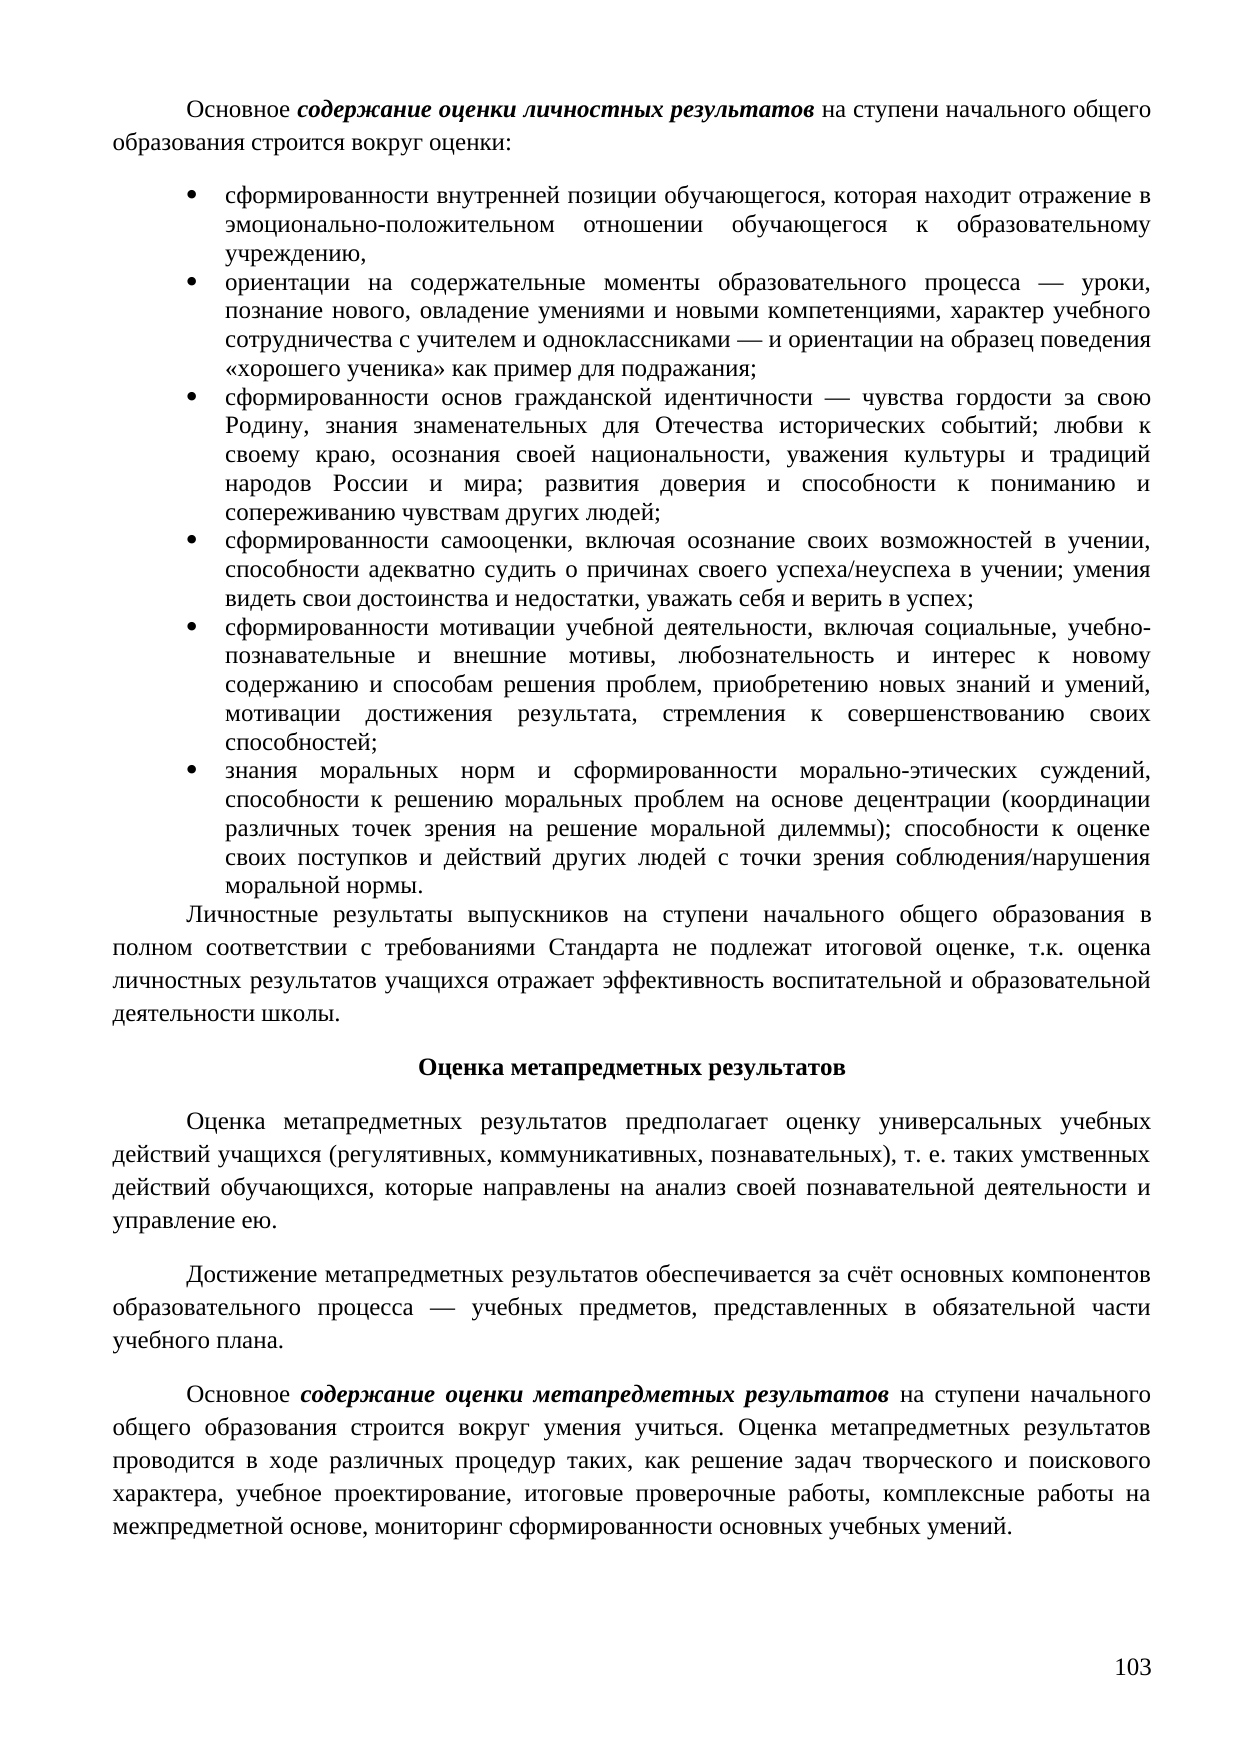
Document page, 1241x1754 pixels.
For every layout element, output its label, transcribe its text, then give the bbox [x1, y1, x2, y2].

text Оценка метапредметных результатов [112, 1052, 1152, 1081]
text Основное содержание оценки метапредметных результатов на ступени начального общего образования строится вокруг умения учиться. Оценка метапредметных результатов проводится в ходе различных процедур таких, как решение задач творческого и поискового характера, учебное проектирование, итоговые проверочные работы, комплексные работы на межпредметной основе, мониторинг сформированности основных учебных умений. [112, 1379, 1152, 1540]
list сформированности мотивации учебной деятельности, включая социальные, учебно-познавательные и внешние мотивы, любознательность и интерес к новому содержанию и способам решения проблем, приобретению новых знаний и умений, мотивации достижения результата, стремления к совершенствованию своих способностей; [187, 612, 1152, 756]
text Личностные результаты выпускников на ступени начального общего образования в полном соответствии с требованиями Стандарта не подлежат итоговой оценке, т.к. оценка личностных результатов учащихся отражает эффективность воспитательной и образовательной деятельности школы. [112, 899, 1152, 1027]
list сформированности основ гражданской идентичности — чувства гордости за свою Родину, знания знаменательных для Отечества исторических событий; любви к своему краю, осознания своей национальности, уважения культуры и традиций народов России и мира; развития доверия и способности к пониманию и сопереживанию чувствам других людей; [187, 382, 1152, 526]
list сформированности внутренней позиции обучающегося, которая находит отражение в эмоционально-положительном отношении обучающегося к образовательному учреждению, [187, 181, 1152, 267]
list знания моральных норм и сформированности морально-этических суждений, способности к решению моральных проблем на основе децентрации (координации различных точек зрения на решение моральной дилеммы); способности к оценке своих поступков и действий других людей с точки зрения соблюдения/нарушения моральной нормы. [187, 756, 1152, 899]
text Оценка метапредметных результатов предполагает оценку универсальных учебных действий учащихся (регулятивных, коммуникативных, познавательных), т. е. таких умственных действий обучающихся, которые направлены на анализ своей познавательной деятельности и управление ею. [112, 1106, 1152, 1234]
text Основное содержание оценки личностных результатов на ступени начального общего образования строится вокруг оценки: [112, 94, 1152, 155]
list ориентации на содержательные моменты образовательного процесса — уроки, познание нового, овладение умениями и новыми компетенциями, характер учебного сотрудничества с учителем и одноклассниками — и ориентации на образец поведения «хорошего ученика» как пример для подражания; [187, 267, 1152, 382]
list сформированности самооценки, включая осознание своих возможностей в учении, способности адекватно судить о причинах своего успеха/неуспеха в учении; умения видеть свои достоинства и недостатки, уважать себя и верить в успех; [187, 526, 1152, 612]
text Достижение метапредметных результатов обеспечивается за счёт основных компонентов образовательного процесса — учебных предметов, представленных в обязательной части учебного плана. [112, 1259, 1152, 1354]
